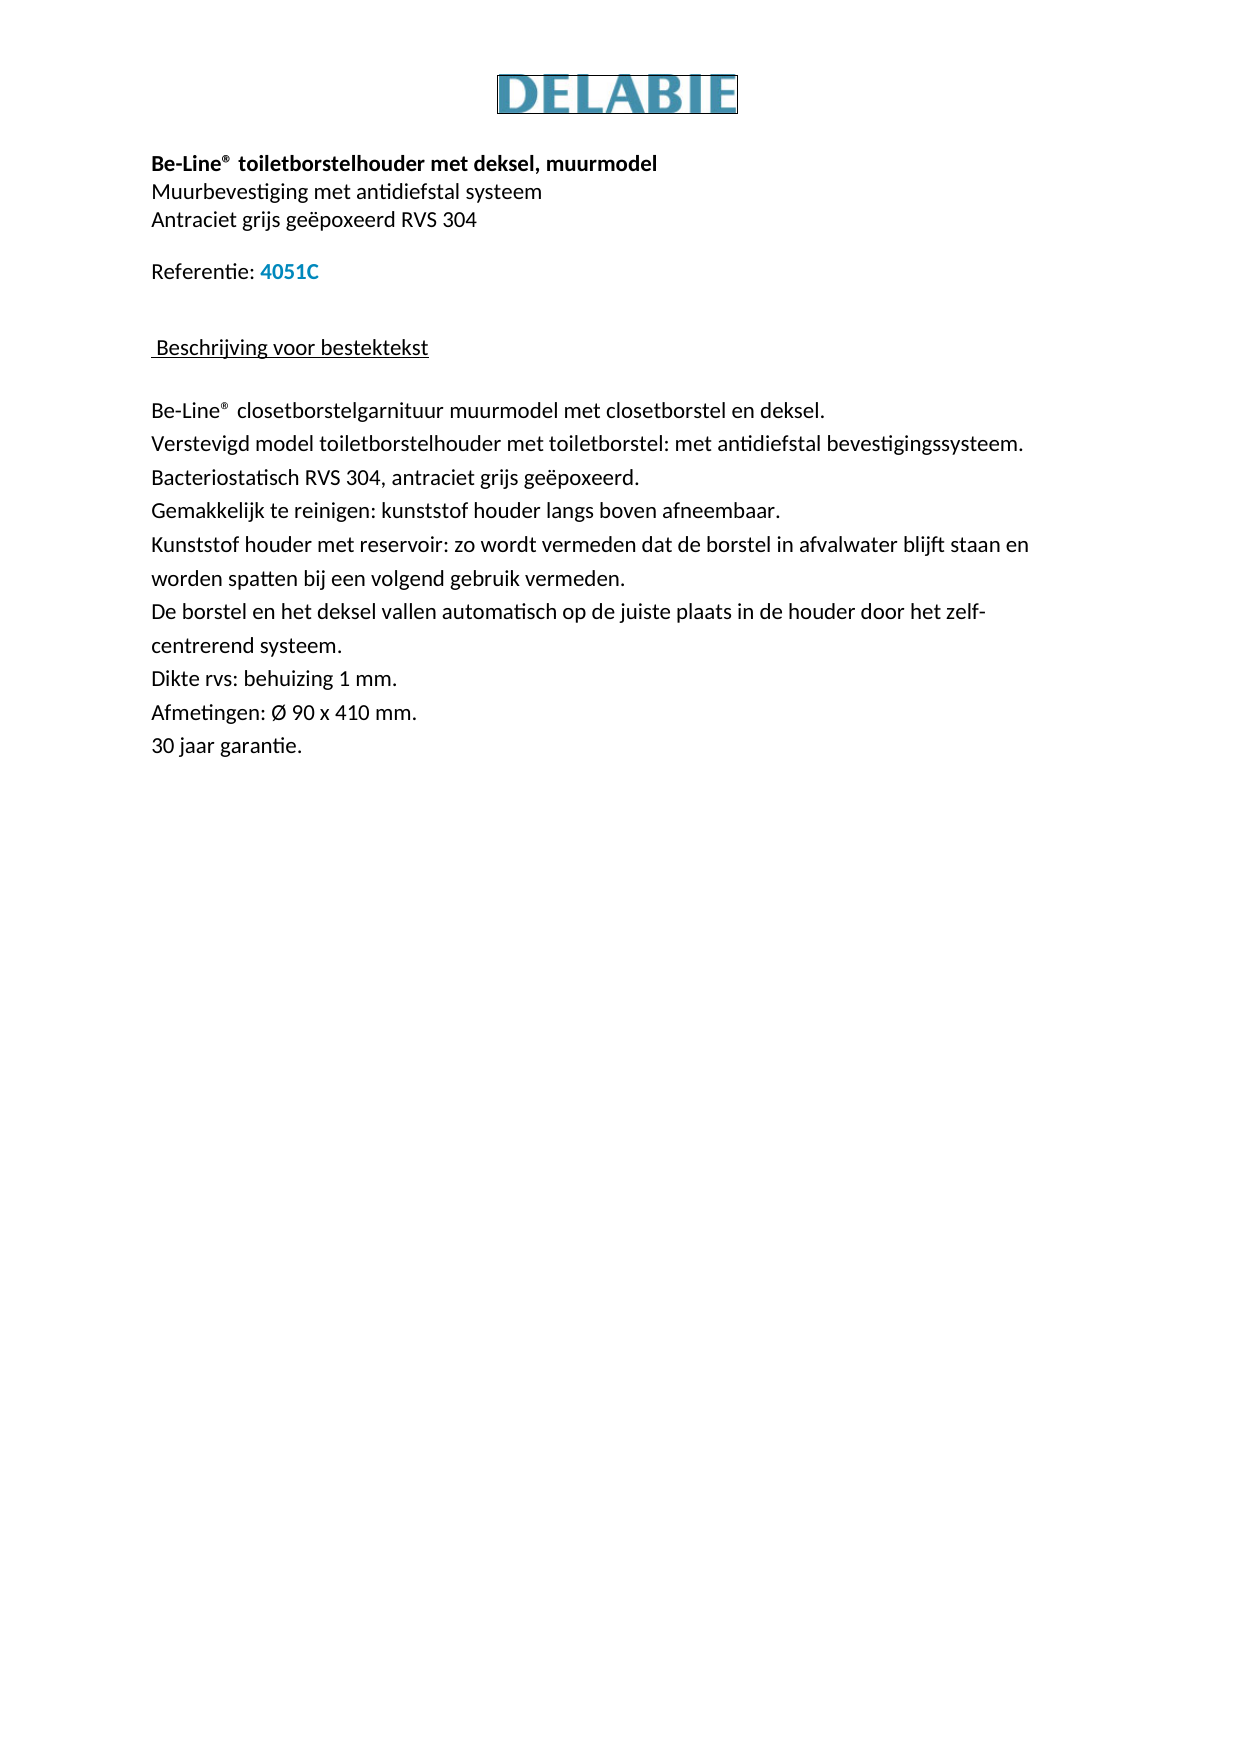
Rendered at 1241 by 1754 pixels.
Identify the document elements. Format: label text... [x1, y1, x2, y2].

text Antraciet grijs geëpoxeerd RVS 304 [151, 205, 1084, 233]
text Be-Line® closetborstelgarnituur muurmodel met closetborstel en deksel. [151, 396, 1084, 424]
picture [498, 76, 737, 113]
text 30 jaar garantie. [151, 731, 1084, 759]
text Kunststof houder met reservoir: zo wordt vermeden dat de borstel in afvalwater blijft staan en worden spatten bij een volgend gebruik vermeden. [151, 530, 1084, 592]
text Dikte rvs: behuizing 1 mm. [151, 664, 1084, 692]
text De borstel en het deksel vallen automatisch op de juiste plaats in de houder door het zelf-centrerend systeem. [151, 597, 1084, 659]
text Gemakkelijk te reinigen: kunststof houder langs boven afneembaar. [151, 497, 1084, 525]
text Beschrijving voor bestektekst [151, 333, 1084, 361]
text Bacteriostatisch RVS 304, antraciet grijs geëpoxeerd. [151, 463, 1084, 491]
text Muurbevestiging met antidiefstal systeem [151, 177, 1084, 205]
text Afmetingen: Ø 90 x 410 mm. [151, 698, 1084, 726]
text Verstevigd model toiletborstelhouder met toiletborstel: met antidiefstal bevestigingssysteem. [151, 429, 1084, 458]
text Referentie: 4051C [151, 257, 1084, 285]
text Be-Line® toiletborstelhouder met deksel, muurmodel [151, 149, 1084, 177]
